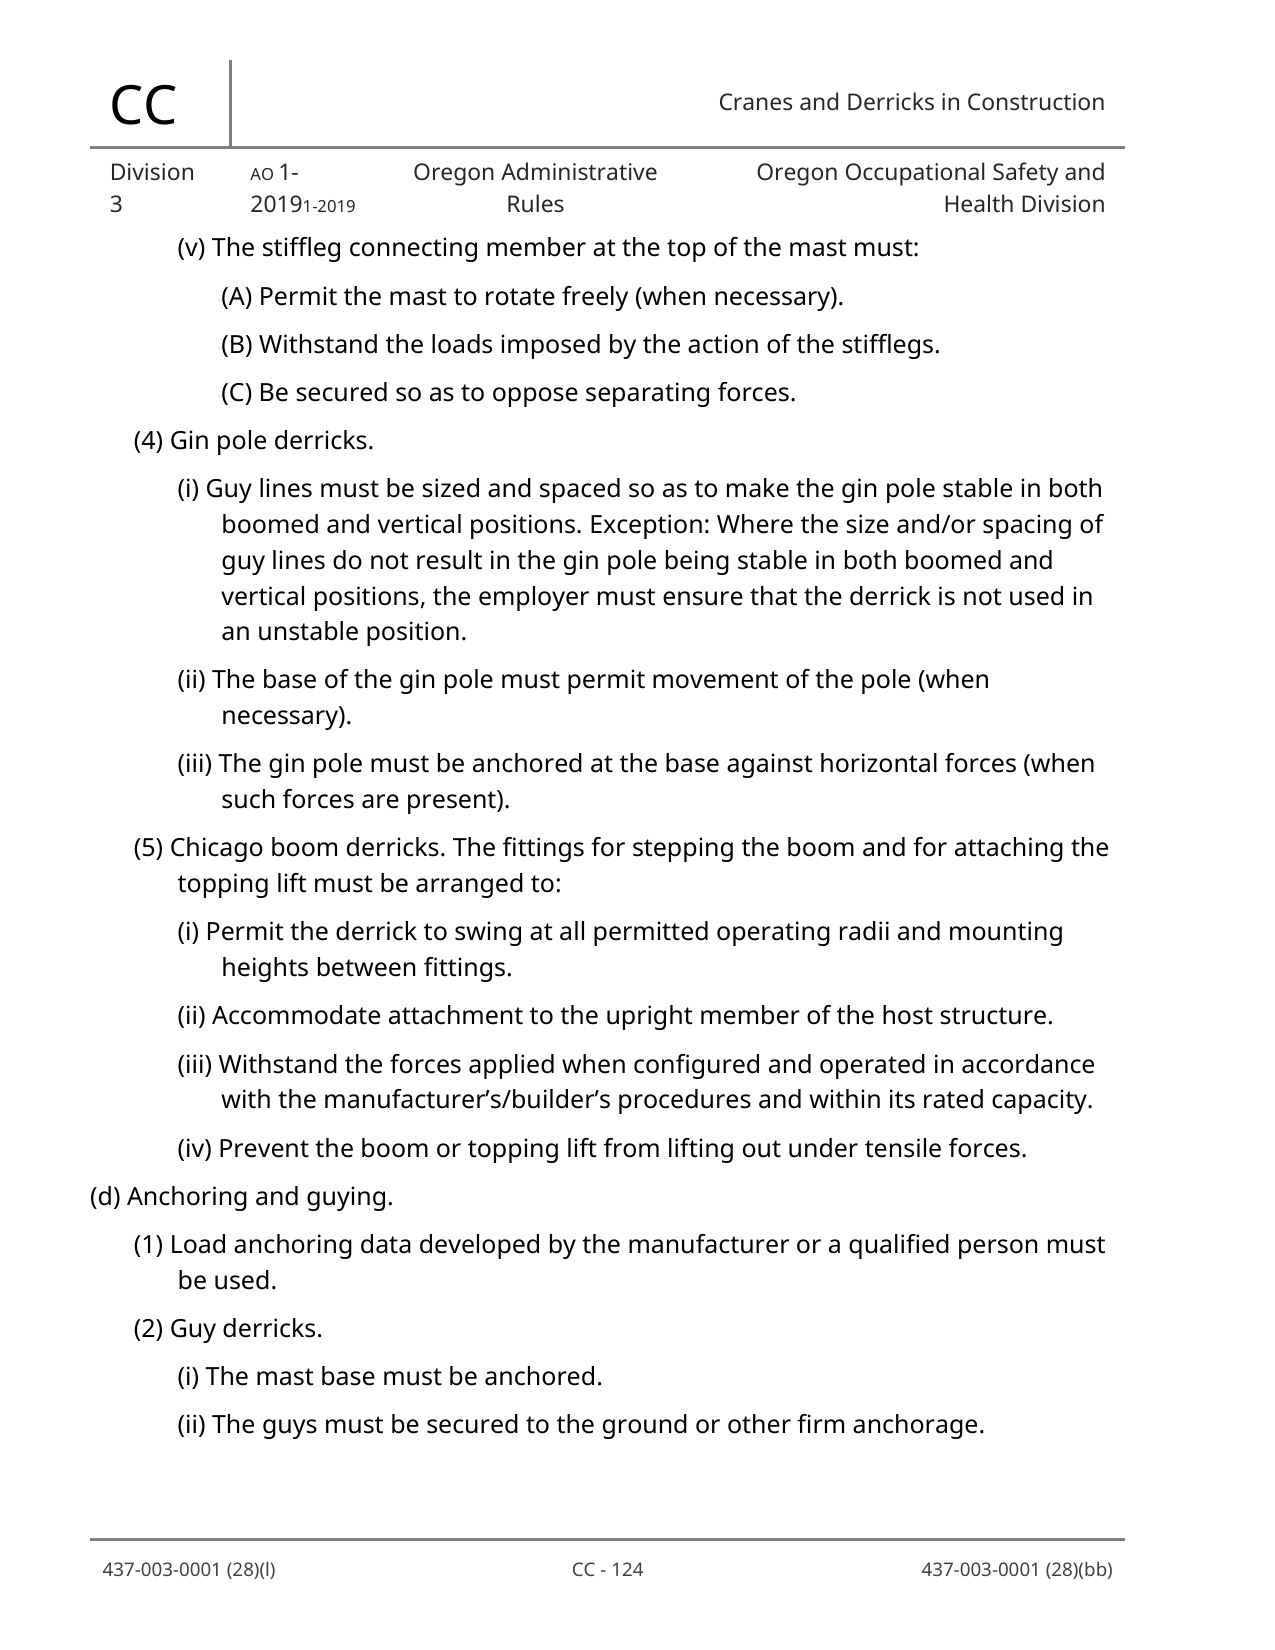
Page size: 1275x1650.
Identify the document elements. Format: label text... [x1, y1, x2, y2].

list (2) Guy derricks. [134, 1311, 1125, 1345]
list (v) The stiffleg connecting member at the top of the mast must: [177, 150, 1125, 264]
list (d) Anchoring and guying. [90, 1178, 1125, 1212]
list (C) Be secured so as to oppose separating forces. [221, 374, 1125, 409]
list (4) Gin pole derricks. [134, 423, 1125, 457]
list (1) Load anchoring data developed by the manufacturer or a qualified person must be used. [134, 1227, 1125, 1296]
list (i) Guy lines must be sized and spaced so as to make the gin pole stable in both boomed and vertical positions. Exception: Where the size and/or spacing of guy lines do not result in the gin pole being stable in both boomed and vertical positions, the employer must ensure that the derrick is not used in an unstable position. [177, 471, 1125, 648]
list (ii) The base of the gin pole must permit movement of the pole (when necessary). [177, 662, 1125, 732]
list (5) Chicago boom derricks. The fittings for stepping the boom and for attaching the topping lift must be arranged to: [134, 830, 1125, 900]
list (iii) The gin pole must be anchored at the base against horizontal forces (when such forces are present). [177, 746, 1125, 816]
list (ii) The guys must be secured to the ground or other firm anchorage. [177, 1407, 1125, 1441]
list (iii) Withstand the forces applied when configured and operated in accordance with the manufacturer’s/builder’s procedures and within its rated capacity. [177, 1046, 1125, 1116]
list (i) Permit the derrick to swing at all permitted operating radii and mounting heights between fittings. [177, 914, 1125, 984]
list (A) Permit the mast to rotate freely (when necessary). [221, 278, 1125, 312]
list (ii) Accommodate attachment to the upright member of the host structure. [177, 998, 1125, 1032]
list (B) Withstand the loads imposed by the action of the stifflegs. [221, 326, 1125, 360]
list (iv) Prevent the boom or topping lift from lifting out under tensile forces. [177, 1130, 1125, 1164]
list (i) The mast base must be anchored. [177, 1359, 1125, 1393]
